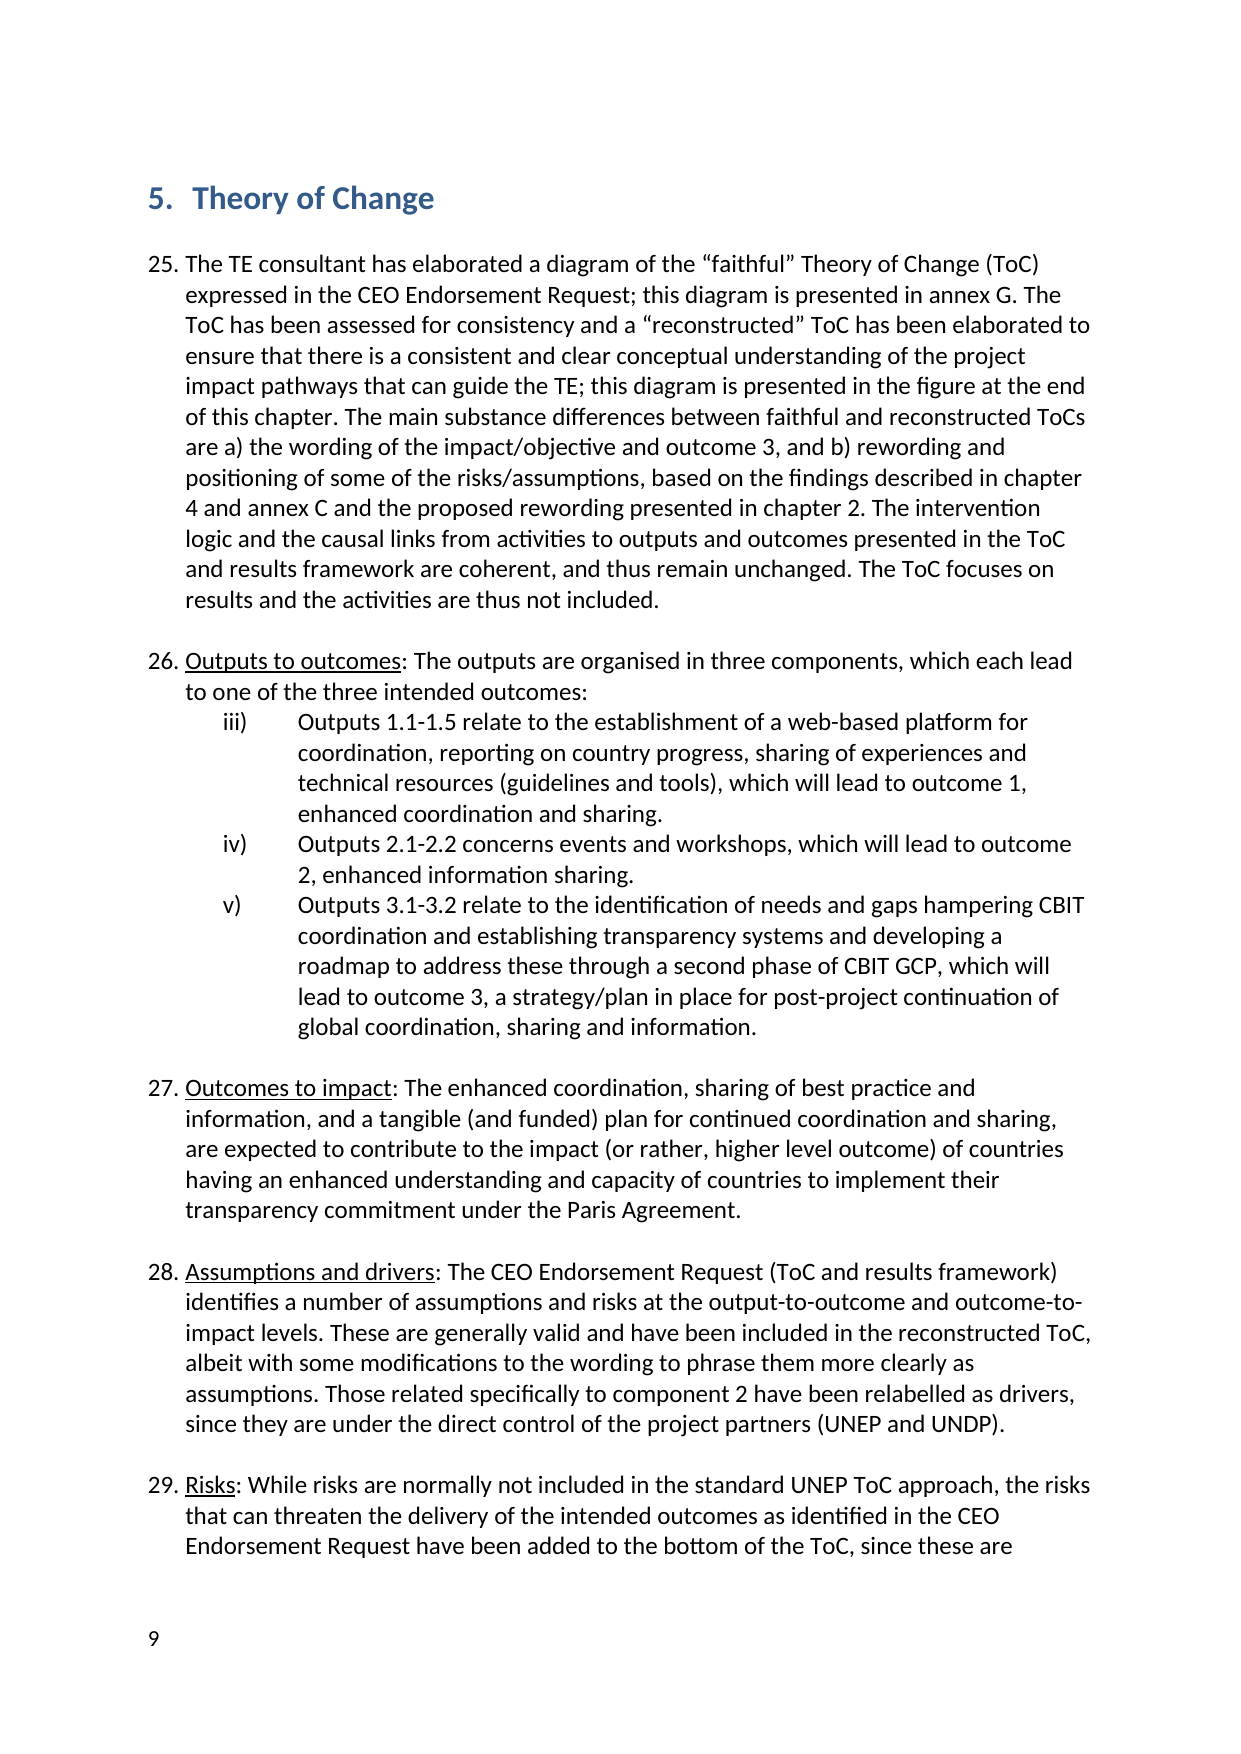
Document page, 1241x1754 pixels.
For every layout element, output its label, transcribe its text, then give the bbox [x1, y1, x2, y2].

list Outputs 1.1-1.5 relate to the establishment of a web-based platform for coordination, reporting on country progress, sharing of experiences and technical resources (guidelines and tools), which will lead to outcome 1, enhanced coordination and sharing. [223, 706, 1093, 828]
list Outputs 2.1-2.2 concerns events and workshops, which will lead to outcome 2, enhanced information sharing. [223, 828, 1093, 889]
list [148, 1469, 1093, 1561]
list Assumptions and drivers: The CEO Endorsement Request (ToC and results framework) identifies a number of assumptions and risks at the output-to-outcome and outcome-to-impact levels. These are generally valid and have been included in the reconstructed ToC, albeit with some modifications to the wording to phrase them more clearly as assumptions. Those related specifically to component 2 have been relabelled as drivers, since they are under the direct control of the project partners (UNEP and UNDP). [148, 1256, 1093, 1439]
subtitle 5. Theory of Change [148, 177, 1093, 218]
list Outputs to outcomes: The outputs are organised in three components, which each lead to one of the three intended outcomes: [148, 645, 1093, 706]
list The TE consultant has elaborated a diagram of the “faithful” Theory of Change (ToC) expressed in the CEO Endorsement Request; this diagram is presented in annex G. The ToC has been assessed for consistency and a “reconstructed” ToC has been elaborated to ensure that there is a consistent and clear conceptual understanding of the project impact pathways that can guide the TE; this diagram is presented in the figure at the end of this chapter. The main substance differences between faithful and reconstructed ToCs are a) the wording of the impact/objective and outcome 3, and b) rewording and positioning of some of the risks/assumptions, based on the findings described in chapter 4 and annex C and the proposed rewording presented in chapter 2. The intervention logic and the causal links from activities to outputs and outcomes presented in the ToC and results framework are coherent, and thus remain unchanged. The ToC focuses on results and the activities are thus not included. [148, 248, 1093, 615]
list Outputs 3.1-3.2 relate to the identification of needs and gaps hampering CBIT coordination and establishing transparency systems and developing a roadmap to address these through a second phase of CBIT GCP, which will lead to outcome 3, a strategy/plan in place for post-project continuation of global coordination, sharing and information. [223, 889, 1093, 1042]
list Outcomes to impact: The enhanced coordination, sharing of best practice and information, and a tangible (and funded) plan for continued coordination and sharing, are expected to contribute to the impact (or rather, higher level outcome) of countries having an enhanced understanding and capacity of countries to implement their transparency commitment under the Paris Agreement. [148, 1072, 1093, 1225]
